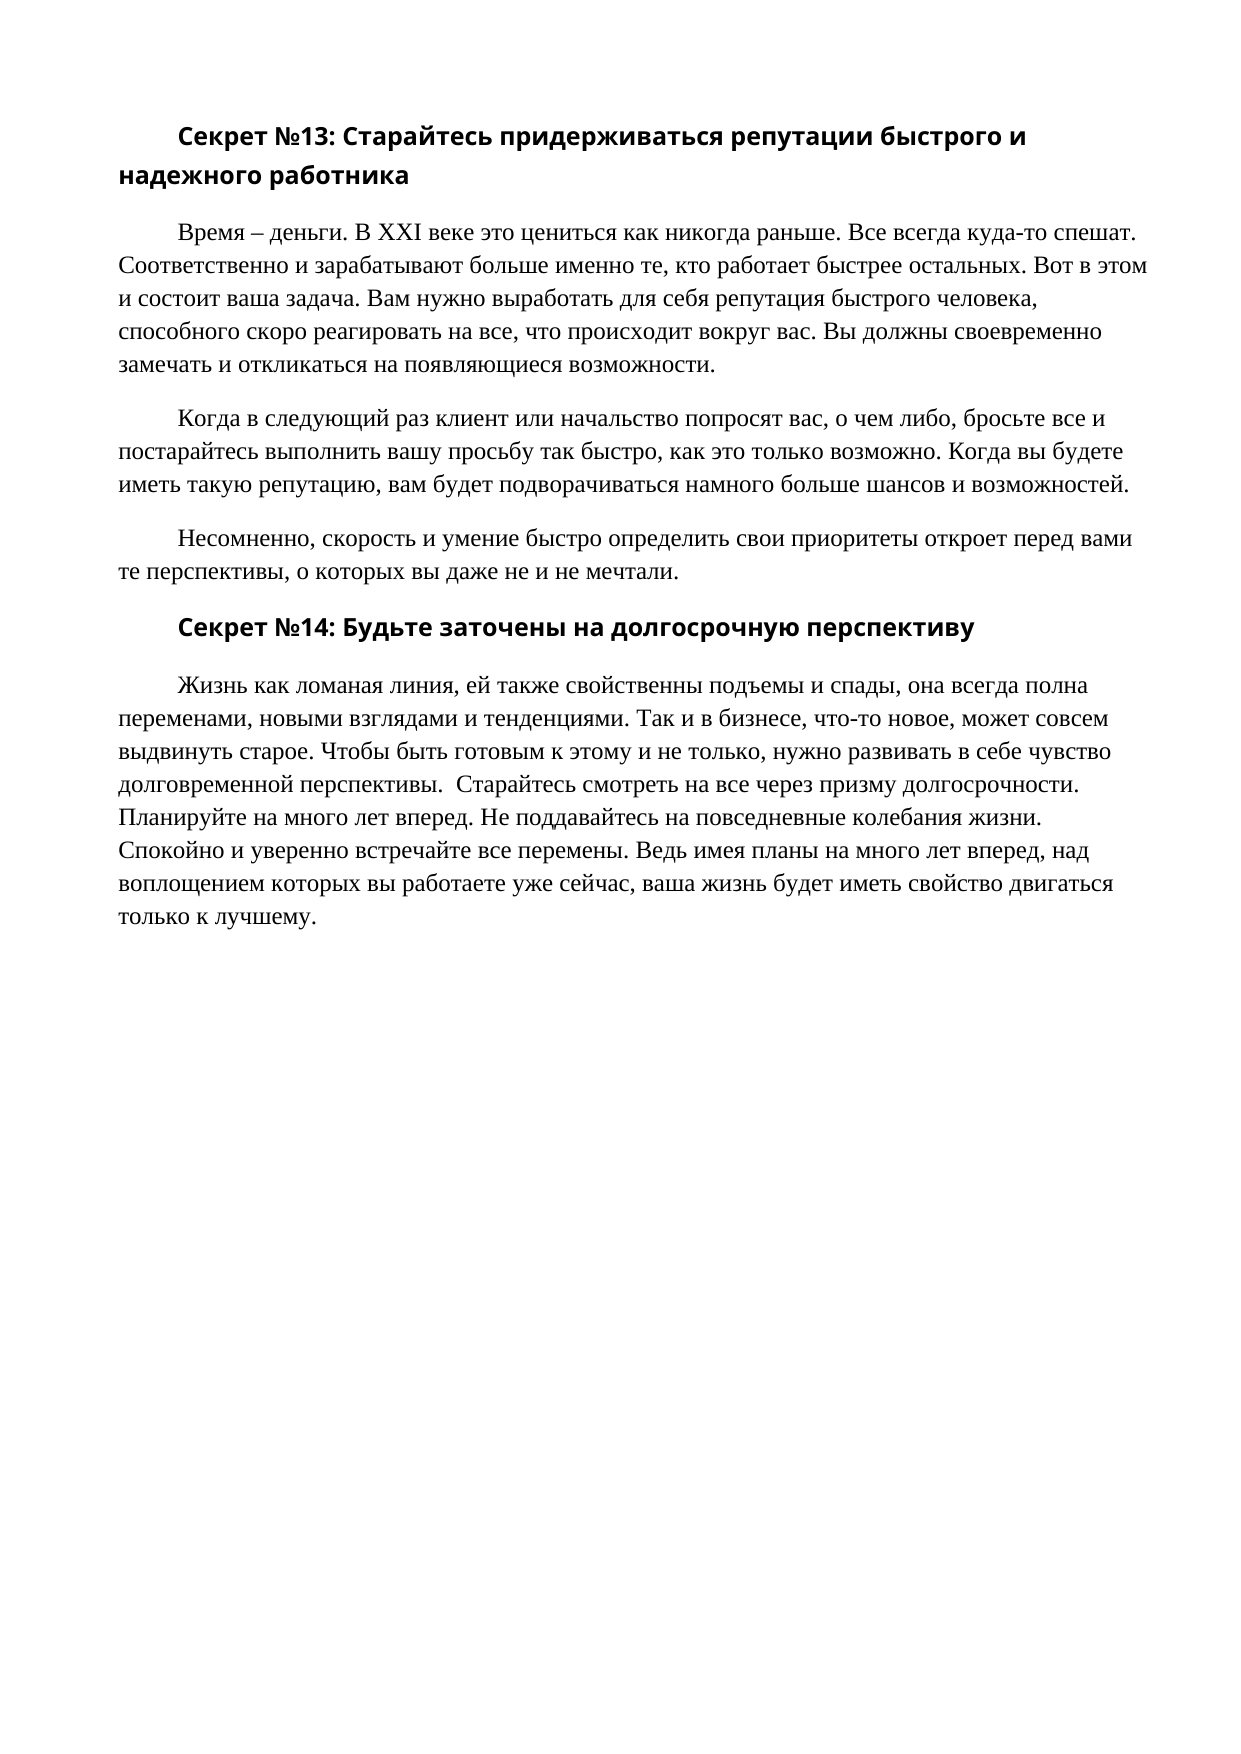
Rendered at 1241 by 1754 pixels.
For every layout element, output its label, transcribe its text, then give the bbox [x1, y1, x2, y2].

text Время – деньги. В XXI веке это цениться как никогда раньше. Все всегда куда-то спешат. Соответственно и зарабатывают больше именно те, кто работает быстрее остальных. Вот в этом и состоит ваша задача. Вам нужно выработать для себя репутация быстрого человека, способного скоро реагировать на все, что происходит вокруг вас. Вы должны своевременно замечать и откликаться на появляющиеся возможности. [118, 217, 1152, 378]
text Когда в следующий раз клиент или начальство попросят вас, о чем либо, бросьте все и постарайтесь выполнить вашу просьбу так быстро, как это только возможно. Когда вы будете иметь такую репутацию, вам будет подворачиваться намного больше шансов и возможностей. [118, 403, 1152, 498]
text Несомненно, скорость и умение быстро определить свои приоритеты откроет перед вами те перспективы, о которых вы даже не и не мечтали. [118, 523, 1152, 585]
text Секрет №14: Будьте заточены на долгосрочную перспективу [118, 610, 1152, 644]
text Жизнь как ломаная линия, ей также свойственны подъемы и спады, она всегда полна переменами, новыми взглядами и тенденциями. Так и в бизнесе, что-то новое, может совсем выдвинуть старое. Чтобы быть готовым к этому и не только, нужно развивать в себе чувство долговременной перспективы. Старайтесь смотреть на все через призму долгосрочности. Планируйте на много лет вперед. Не поддавайтесь на повседневные колебания жизни. Спокойно и уверенно встречайте все перемены. Ведь имея планы на много лет вперед, над воплощением которых вы работаете уже сейчас, ваша жизнь будет иметь свойство двигаться только к лучшему. [118, 670, 1152, 930]
text Секрет №13: Старайтесь придерживаться репутации быстрого и надежного работника [118, 118, 1152, 191]
